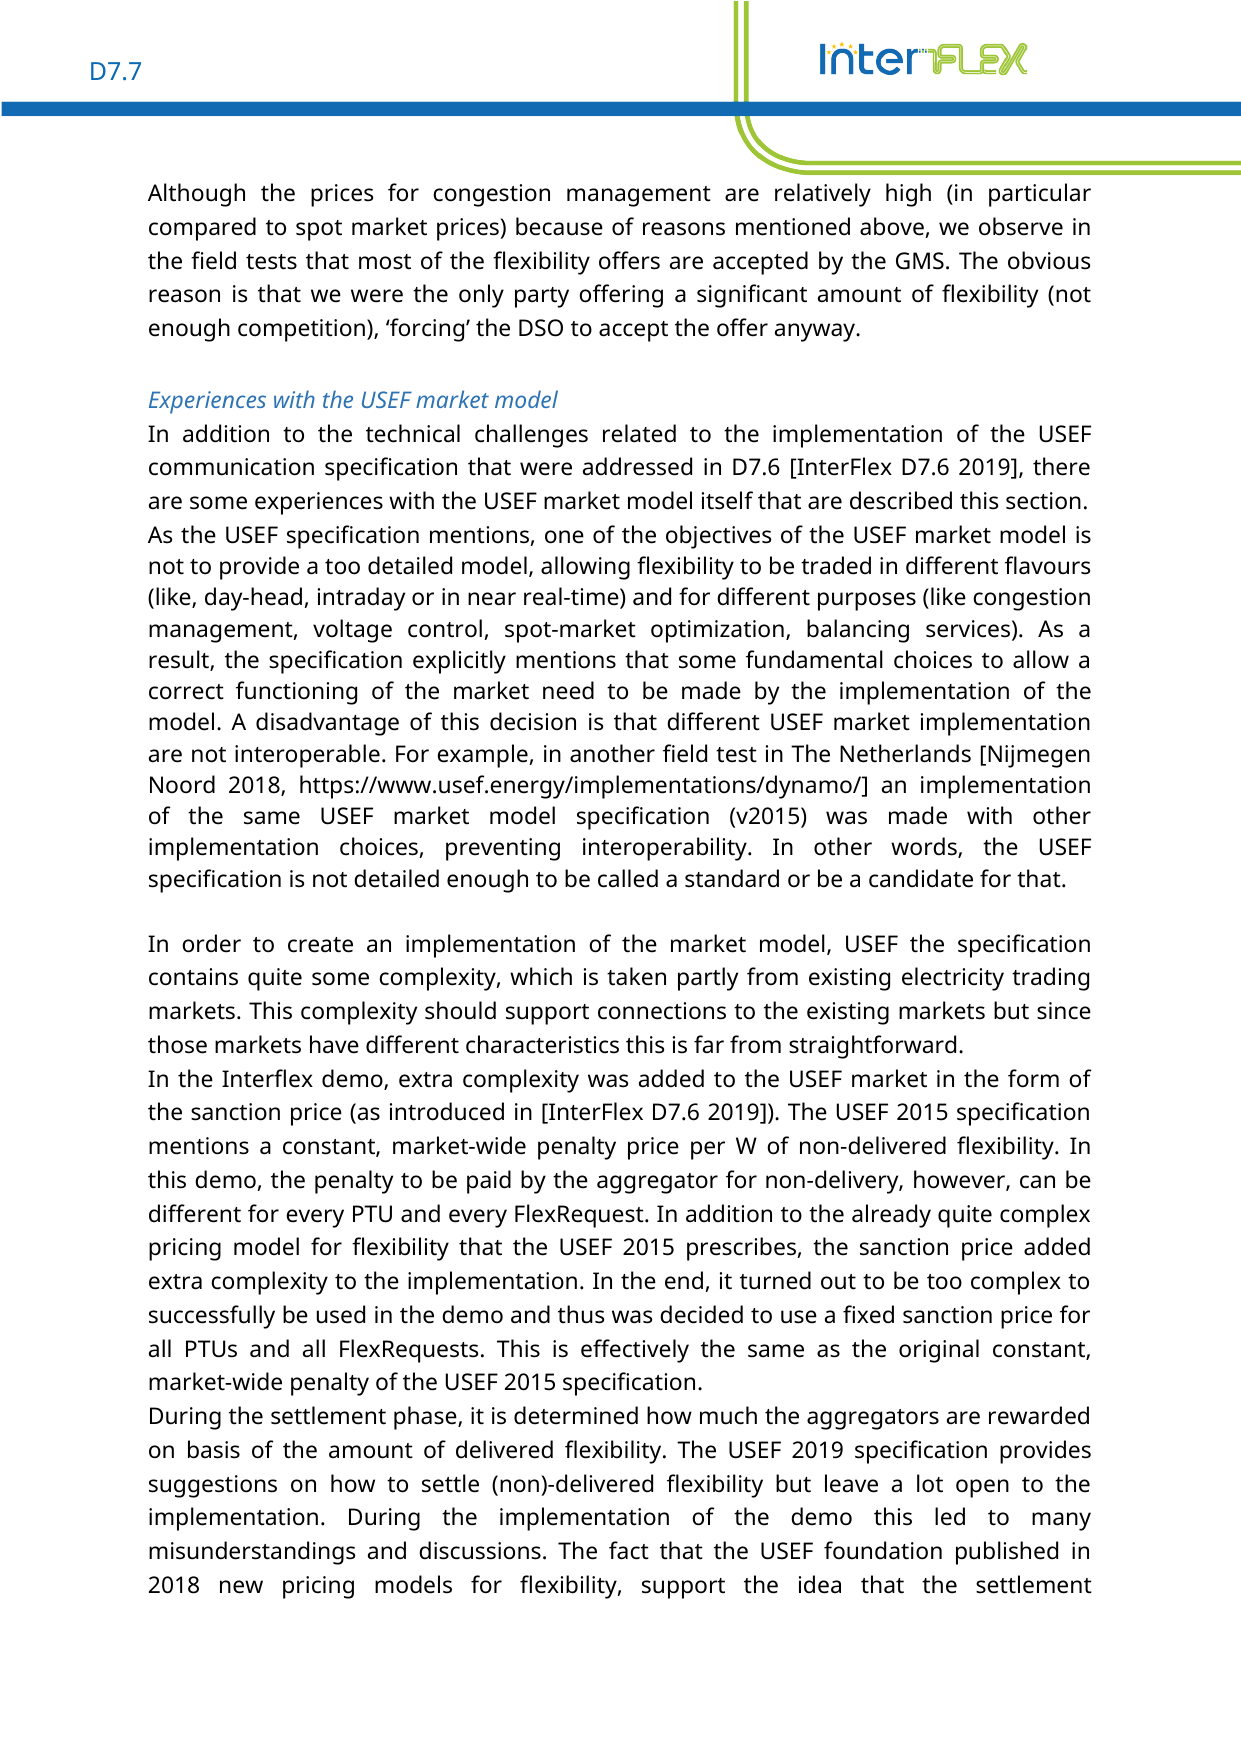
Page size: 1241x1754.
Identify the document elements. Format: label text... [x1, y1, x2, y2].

subtitle Experiences with the USEF market model [148, 384, 1092, 415]
text In the Interflex demo, extra complexity was added to the USEF market in the form of the sanction price (as introduced in [InterFlex D7.6 2019]). The USEF 2015 specification mentions a constant, market-wide penalty price per W of non-delivered flexibility. In this demo, the penalty to be paid by the aggregator for non-delivery, however, can be different for every PTU and every FlexRequest. In addition to the already quite complex pricing model for flexibility that the USEF 2015 prescribes, the sanction price added extra complexity to the implementation. In the end, it turned out to be too complex to successfully be used in the demo and thus was decided to use a fixed sanction price for all PTUs and all FlexRequests. This is effectively the same as the original constant, market-wide penalty of the USEF 2015 specification. [148, 1063, 1092, 1398]
text In order to create an implementation of the market model, USEF the specification contains quite some complexity, which is taken partly from existing electricity trading markets. This complexity should support connections to the existing markets but since those markets have different characteristics this is far from straightforward. [148, 928, 1092, 1060]
text As the USEF specification mentions, one of the objectives of the USEF market model is not to provide a too detailed model, allowing flexibility to be traded in different flavours (like, day-head, intraday or in near real-time) and for different purposes (like congestion management, voltage control, spot-market optimization, balancing services). As a result, the specification explicitly mentions that some fundamental choices to allow a correct functioning of the market need to be made by the implementation of the model. A disadvantage of this decision is that different USEF market implementation are not interoperable. For example, in another field test in The Netherlands [Nijmegen Noord 2018, https://www.usef.energy/implementations/dynamo/] an implementation of the same USEF market model specification (v2015) was made with other implementation choices, preventing interoperability. In other words, the USEF specification is not detailed enough to be called a standard or be a candidate for that. [148, 519, 1092, 894]
text In addition to the technical challenges related to the implementation of the USEF communication specification that were addressed in D7.6 [InterFlex D7.6 2019], there are some experiences with the USEF market model itself that are described this section. [148, 418, 1092, 516]
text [148, 1400, 1092, 1600]
text Although the prices for congestion management are relatively high (in particular compared to spot market prices) because of reasons mentioned above, we observe in the field tests that most of the flexibility offers are accepted by the GMS. The obvious reason is that we were the only party offering a significant amount of flexibility (not enough competition), ‘forcing’ the DSO to accept the offer anyway. [148, 177, 1092, 343]
picture [1, 1, 1241, 183]
